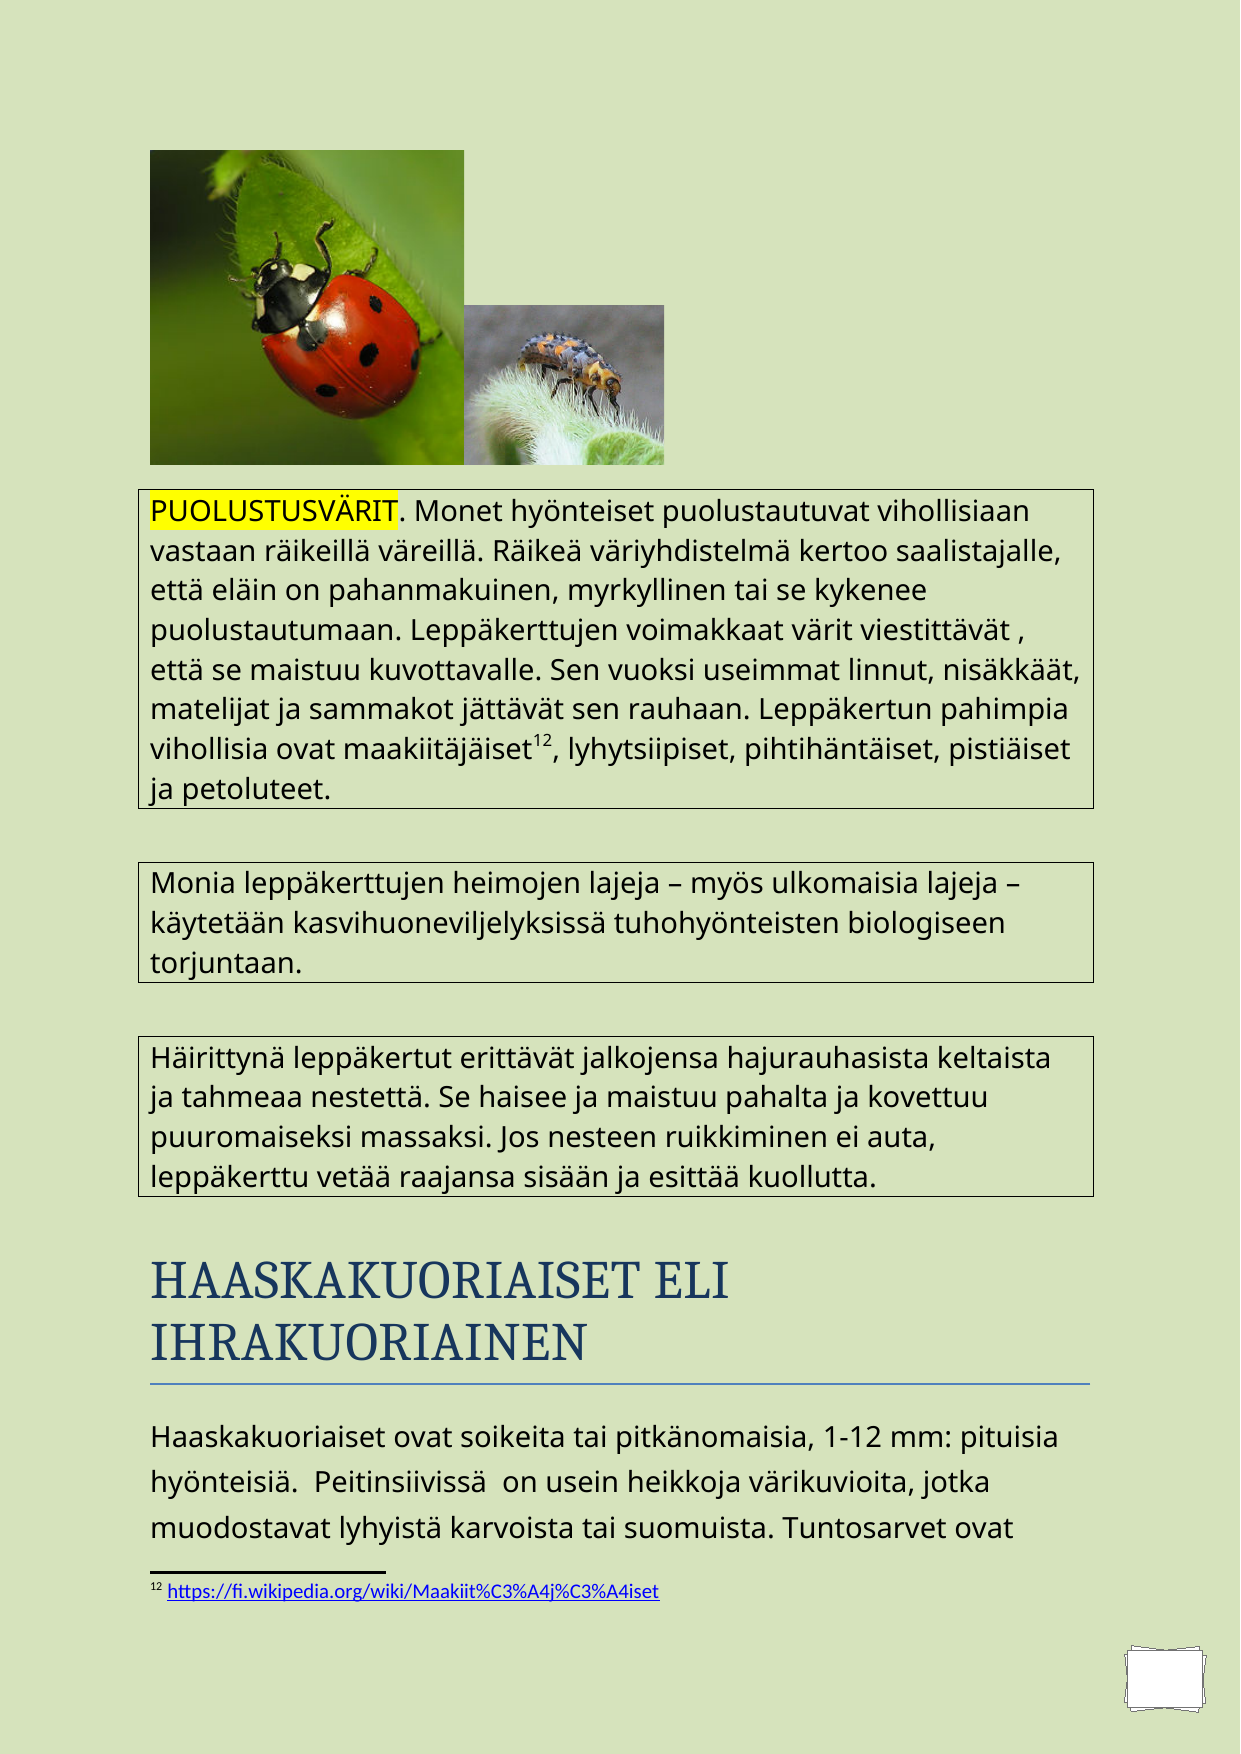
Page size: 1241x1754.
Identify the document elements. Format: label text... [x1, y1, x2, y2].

picture [150, 150, 665, 465]
table_header PUOLUSTUSVÄRIT. Monet hyönteiset puolustautuvat vihollisiaan vastaan räikeillä väreillä. Räikeä väriyhdistelmä kertoo saalistajalle, että eläin on pahanmakuinen, myrkyllinen tai se kykenee puolustautumaan. Leppäkerttujen voimakkaat värit viestittävät , että se maistuu kuvottavalle. Sen vuoksi useimmat linnut, nisäkkäät, matelijat ja sammakot jättävät sen rauhaan. Leppäkertun pahimpia vihollisia ovat maakiitäjäiset, lyhytsiipiset, pihtihäntäiset, pistiäiset ja petoluteet. [139, 490, 1093, 808]
table_header Häirittynä leppäkertut erittävät jalkojensa hajurauhasista keltaista ja tahmeaa nestettä. Se haisee ja maistuu pahalta ja kovettuu puuromaiseksi massaksi. Jos nesteen ruikkiminen ei auta, leppäkerttu vetää raajansa sisään ja esittää kuollutta. [139, 1037, 1093, 1196]
table_header Monia leppäkerttujen heimojen lajeja – myös ulkomaisia lajeja – käytetään kasvihuoneviljelyksissä tuhohyönteisten biologiseen torjuntaan. [139, 863, 1093, 982]
title HAASKAKUORIAISET ELI IHRAKUORIAINEN [150, 1250, 1090, 1383]
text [150, 1416, 1090, 1547]
